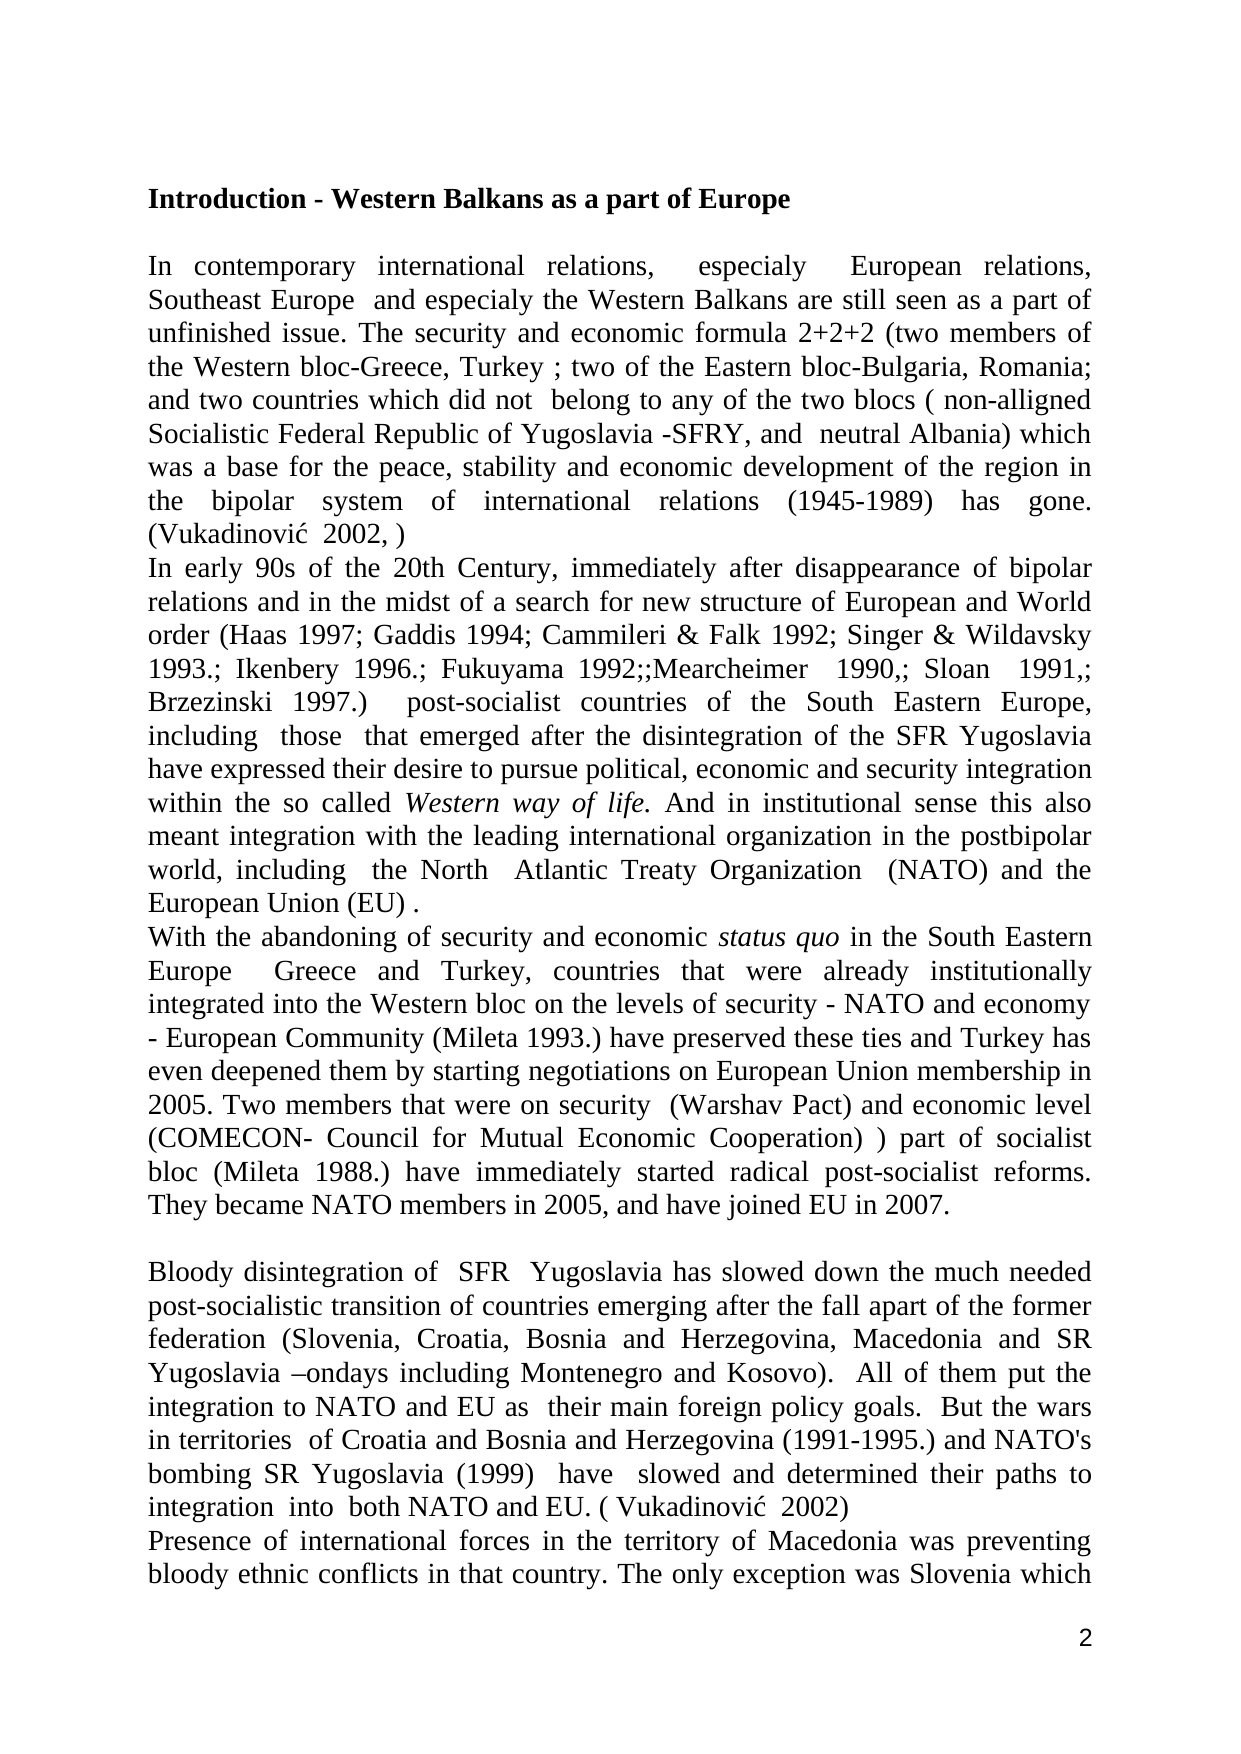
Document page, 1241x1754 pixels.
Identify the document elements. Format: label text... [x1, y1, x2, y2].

text Bloody disintegration of SFR Yugoslavia has slowed down the much needed post-socialistic transition of countries emerging after the fall apart of the former federation (Slovenia, Croatia, Bosnia and Herzegovina, Macedonia and SR Yugoslavia –ondays including Montenegro and Kosovo). All of them put the integration to NATO and EU as their main foreign policy goals. But the wars in territories of Croatia and Bosnia and Herzegovina (1991-1995.) and NATO's bombing SR Yugoslavia (1999) have slowed and determined their paths to integration into both NATO and EU. ( Vukadinović 2002) [148, 1254, 1093, 1523]
text With the abandoning of security and economic status quo in the South Eastern Europe Greece and Turkey, countries that were already institutionally integrated into the Western bloc on the levels of security - NATO and economy - European Community (Mileta 1993.) have preserved these ties and Turkey has even deepened them by starting negotiations on European Union membership in 2005. Two members that were on security (Warshav Pact) and economic level (COMECON- Council for Mutual Economic Cooperation) ) part of socialist bloc (Mileta 1988.) have immediately started radical post-socialist reforms. They became NATO members in 2005, and have joined EU in 2007. [148, 919, 1093, 1221]
text In early 90s of the 20th Century, immediately after disappearance of bipolar relations and in the midst of a search for new structure of European and World order (Haas 1997; Gaddis 1994; Cammileri & Falk 1992; Singer & Wildavsky 1993.; Ikenbery 1996.; Fukuyama 1992;;Mearcheimer 1990,; Sloan 1991,; Brzezinski 1997.) post-socialist countries of the South Eastern Europe, including those that emerged after the disintegration of the SFR Yugoslavia have expressed their desire to pursue political, economic and security integration within the so called Western way of life. And in institutional sense this also meant integration with the leading international organization in the postbipolar world, including the North Atlantic Treaty Organization (NATO) and the European Union (EU) . [148, 550, 1093, 919]
text In contemporary international relations, especialy European relations, Southeast Europe and especialy the Western Balkans are still seen as a part of unfinished issue. The security and economic formula 2+2+2 (two members of the Western bloc-Greece, Turkey ; two of the Eastern bloc-Bulgaria, Romania; and two countries which did not belong to any of the two blocs ( non-alligned Socialistic Federal Republic of Yugoslavia -SFRY, and neutral Albania) which was a base for the peace, stability and economic development of the region in the bipolar system of international relations (1945-1989) has gone. (Vukadinović 2002, ) [148, 248, 1093, 550]
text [148, 1523, 1093, 1590]
text Introduction - Western Balkans as a part of Europe [148, 181, 1093, 215]
